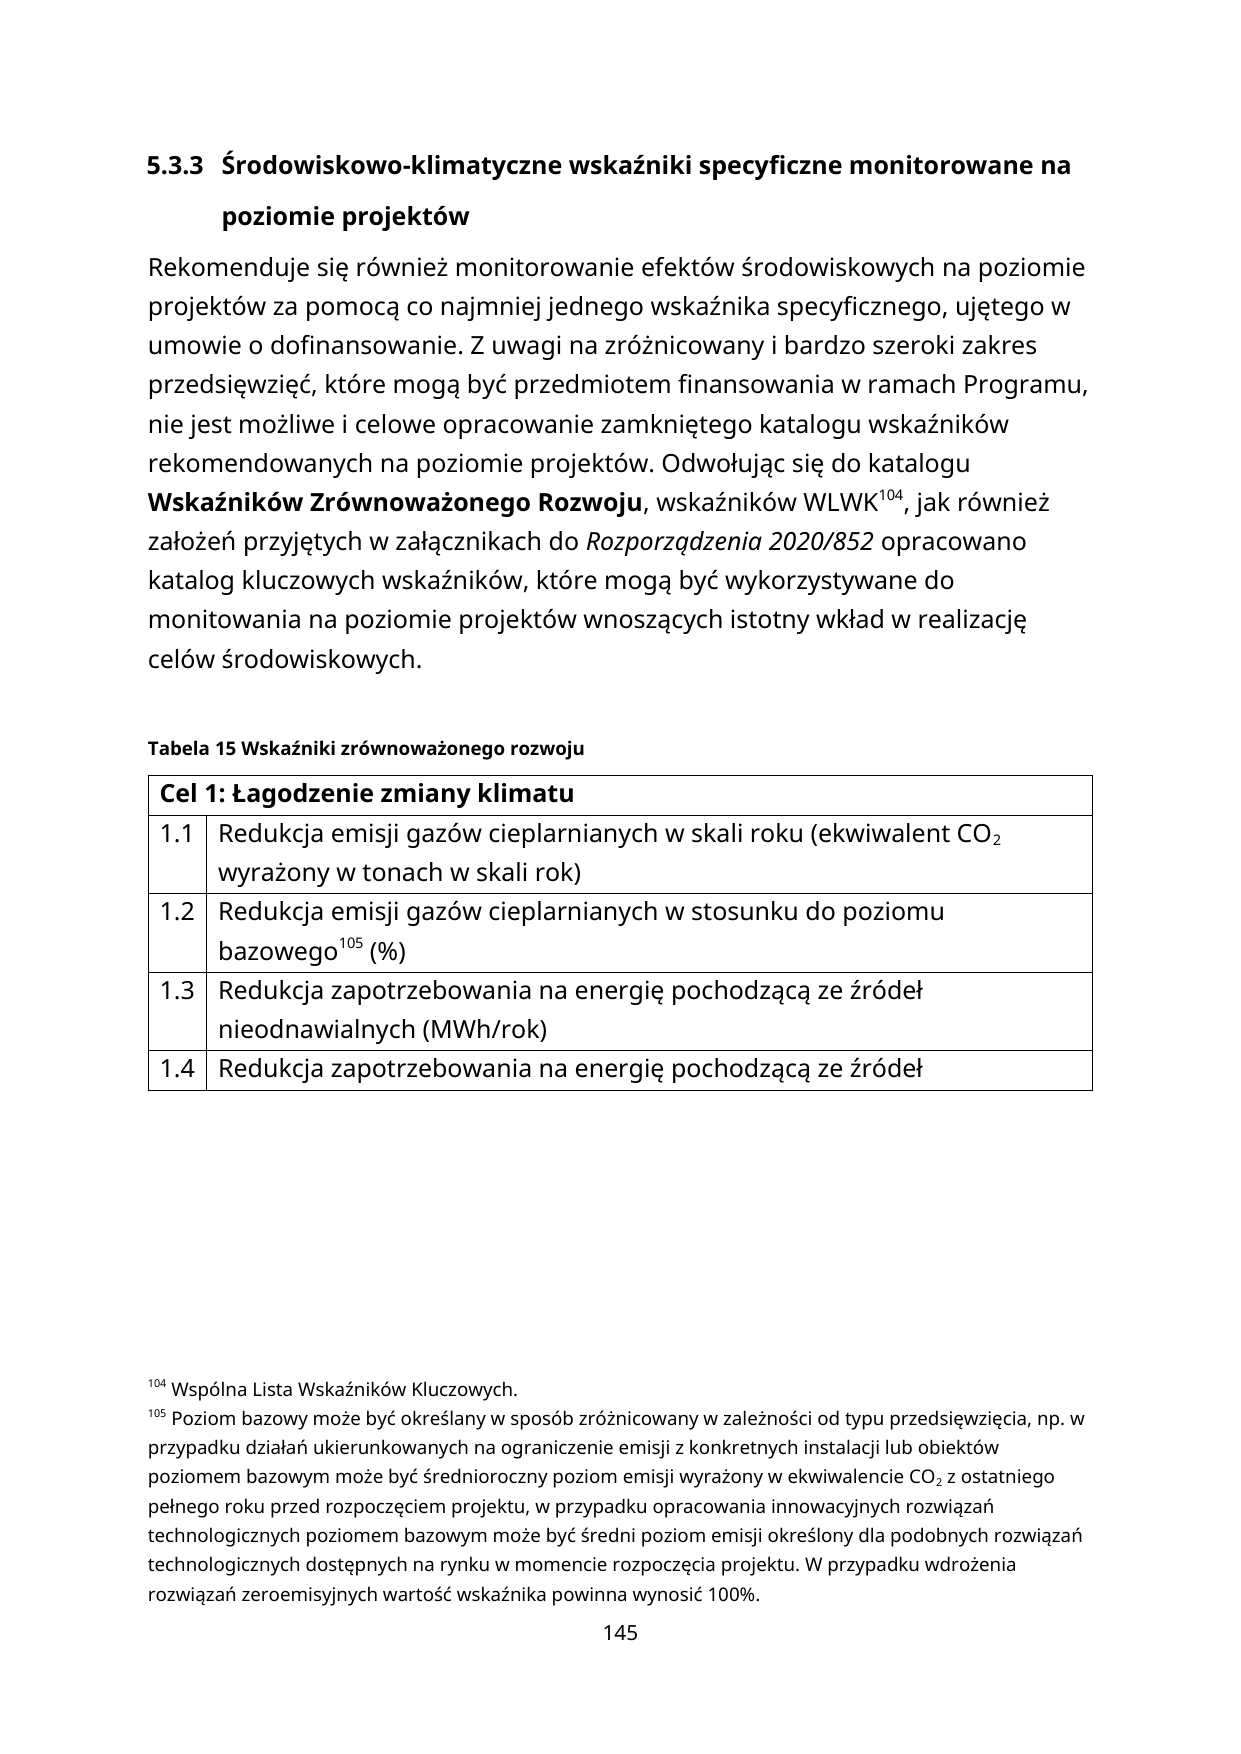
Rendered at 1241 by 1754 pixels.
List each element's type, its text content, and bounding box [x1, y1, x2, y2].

subtitle Środowiskowo-klimatyczne wskaźniki specyficzne monitorowane na poziomie projektów [146, 148, 1093, 233]
table_header Cel 1: Łagodzenie zmiany klimatu [149, 776, 1092, 814]
table_cell 1.1 [149, 816, 206, 893]
table_cell Redukcja emisji gazów cieplarnianych w skali roku (ekwiwalent CO2 wyrażony w tonach w skali rok) [207, 816, 1092, 893]
text Tabela 15 Wskaźniki zrównoważonego rozwoju [148, 735, 1093, 761]
text Rekomenduje się również monitorowanie efektów środowiskowych na poziomie projektów za pomocą co najmniej jednego wskaźnika specyficznego, ujętego w umowie o dofinansowanie. Z uwagi na zróżnicowany i bardzo szeroki zakres przedsięwzięć, które mogą być przedmiotem finansowania w ramach Programu, nie jest możliwe i celowe opracowanie zamkniętego katalogu wskaźników rekomendowanych na poziomie projektów. Odwołując się do katalogu Wskaźników Zrównoważonego Rozwoju, wskaźników WLWK, jak również założeń przyjętych w załącznikach do Rozporządzenia 2020/852 opracowano katalog kluczowych wskaźników, które mogą być wykorzystywane do monitowania na poziomie projektów wnoszących istotny wkład w realizację celów środowiskowych. [148, 250, 1093, 675]
table_cell 1.2 [149, 894, 206, 972]
table_cell Redukcja emisji gazów cieplarnianych w stosunku do poziomu bazowego (%) [207, 894, 1092, 972]
table_cell 1.3 [149, 973, 206, 1050]
table_cell 1.4 [149, 1051, 206, 1089]
table_cell Redukcja zapotrzebowania na energię pochodzącą ze źródeł nieodnawialnych (MWh/rok) [207, 973, 1092, 1050]
table_cell Redukcja zapotrzebowania na energię pochodzącą ze źródeł nieodnawialnych w stosunku do poziomu bazowego (%) [207, 1051, 1092, 1089]
